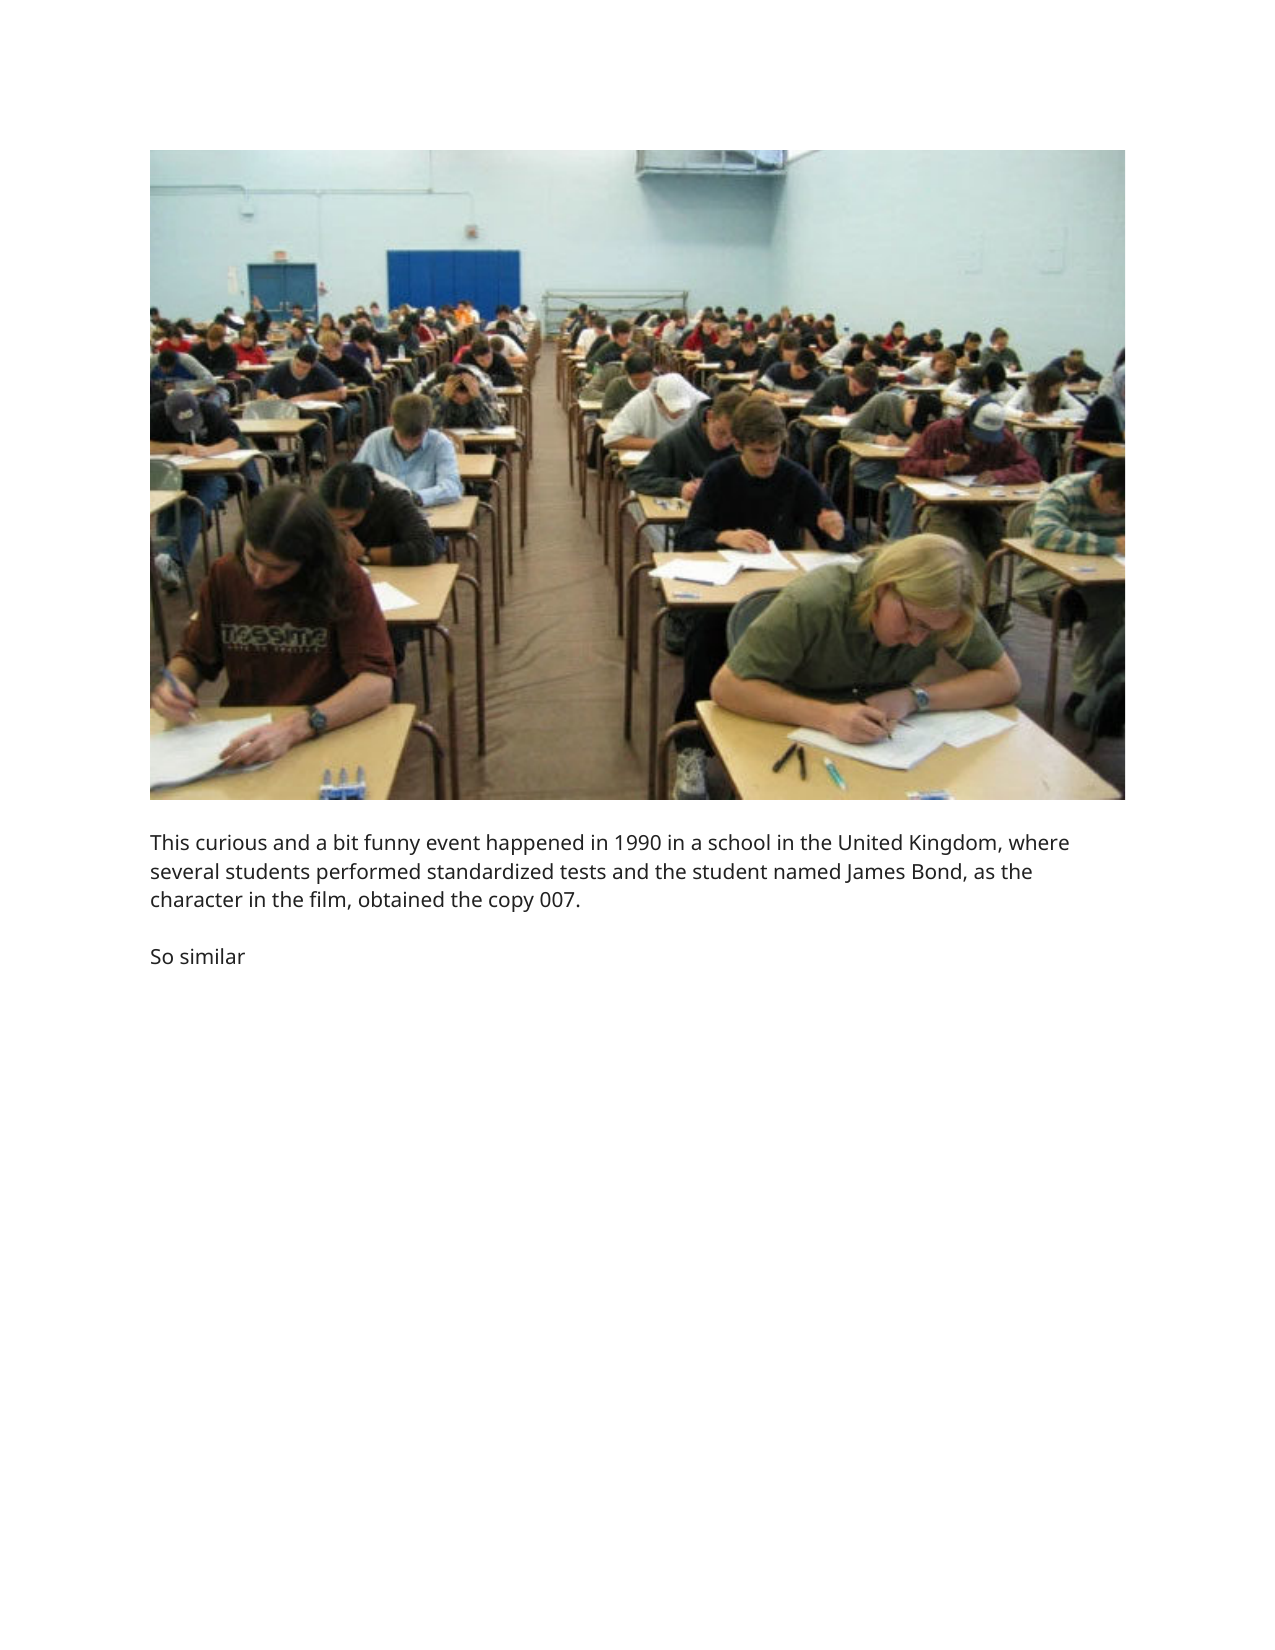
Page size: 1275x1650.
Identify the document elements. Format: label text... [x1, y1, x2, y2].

text This curious and a bit funny event happened in 1990 in a school in the United Kingdom, where several students performed standardized tests and the student named James Bond, as the character in the film, obtained the copy 007. [150, 828, 1125, 914]
text So similar [150, 942, 1125, 971]
picture [150, 150, 1125, 800]
